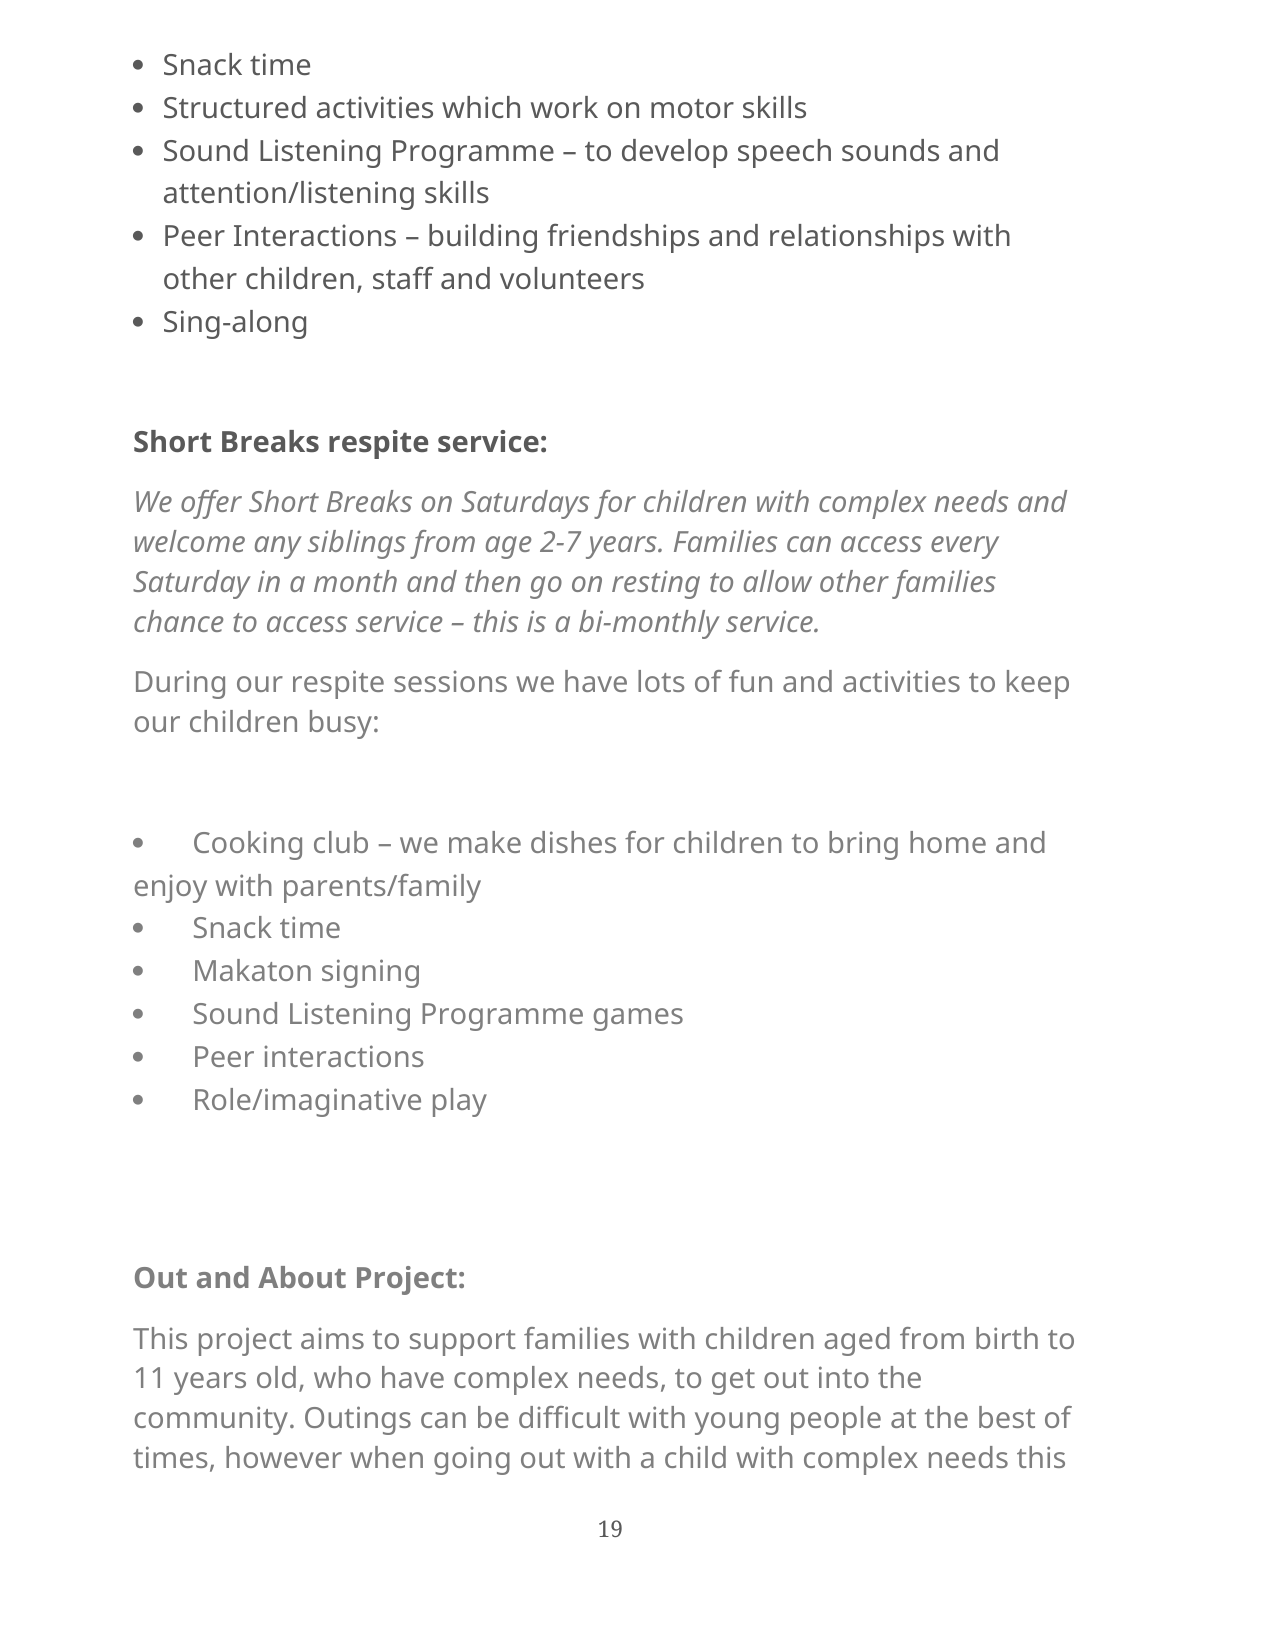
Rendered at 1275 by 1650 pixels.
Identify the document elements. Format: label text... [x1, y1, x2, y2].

list Snack time [133, 44, 1087, 84]
list Sound Listening Programme games [133, 993, 1087, 1033]
text Short Breaks respite service: [133, 421, 1087, 461]
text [133, 1318, 1087, 1477]
text We offer Short Breaks on Saturdays for children with complex needs and welcome any siblings from age 2-7 years. Families can access every Saturday in a month and then go on resting to allow other families chance to access service – this is a bi-monthly service. [133, 482, 1087, 641]
list Cooking club – we make dishes for children to bring home and enjoy with parents/family [133, 822, 1087, 904]
list Structured activities which work on motor skills [133, 87, 1087, 127]
list Sing-along [133, 301, 1087, 341]
list Sound Listening Programme – to develop speech sounds and attention/listening skills [133, 130, 1087, 212]
text During our respite sessions we have lots of fun and activities to keep our children busy: [133, 661, 1087, 741]
list Role/imaginative play [133, 1079, 1087, 1119]
list Snack time [133, 908, 1087, 947]
list Peer interactions [133, 1036, 1087, 1076]
text Out and About Project: [133, 1257, 1087, 1297]
list Peer Interactions – building friendships and relationships with other children, staff and volunteers [133, 216, 1087, 298]
list Makaton signing [133, 951, 1087, 990]
